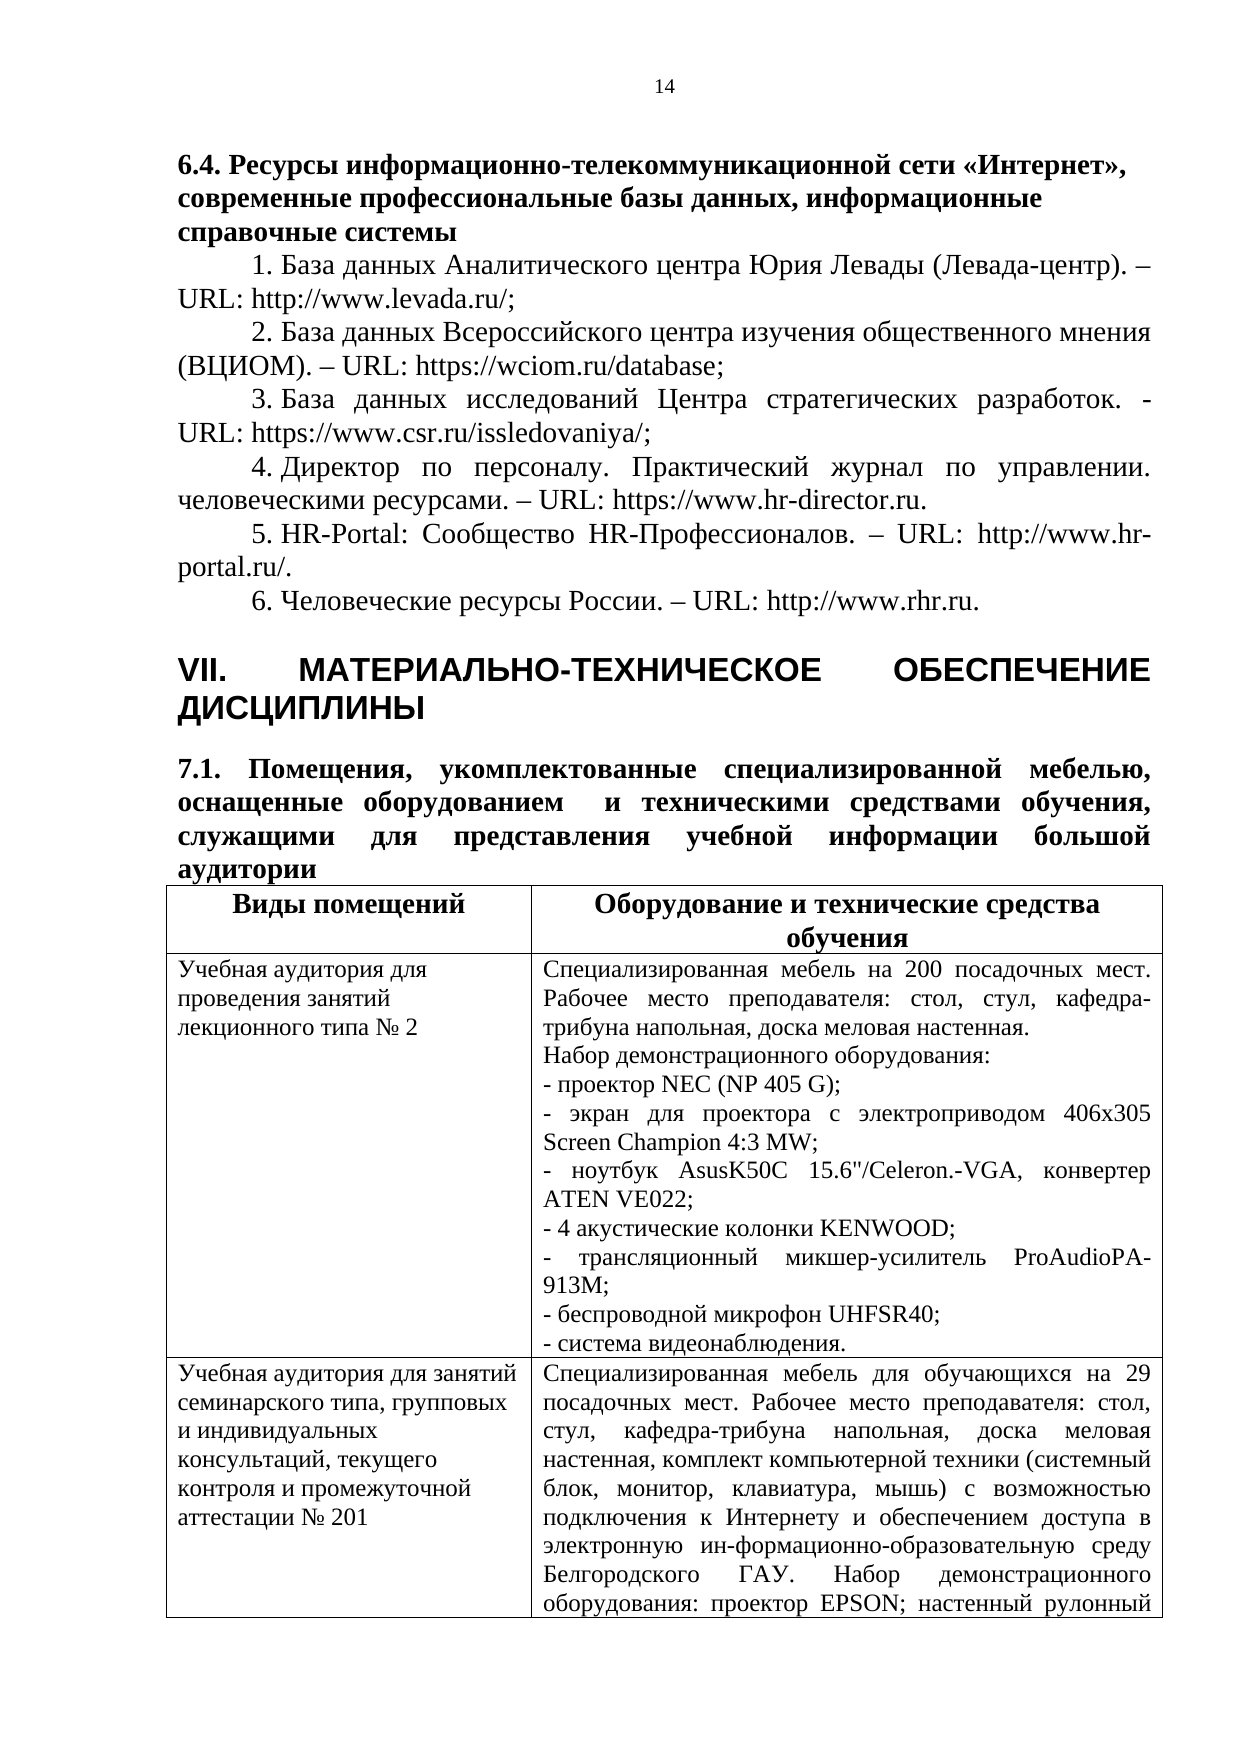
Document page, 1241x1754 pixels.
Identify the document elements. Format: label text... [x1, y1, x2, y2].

table_cell Учебная аудитория для проведения занятий лекционного типа № 2 [167, 954, 531, 1357]
table_header Виды помещений [167, 886, 531, 953]
list База данных Всероссийского центра изучения общественного мнения (ВЦИОМ). – URL: https://wciom.ru/database; [177, 314, 1152, 382]
list Человеческие ресурсы России. – URL: http://www.rhr.ru. [177, 583, 1152, 616]
list База данных Аналитического центра Юрия Левады (Левада-центр). – URL: http://www.levada.ru/; [177, 247, 1152, 314]
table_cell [532, 1358, 1162, 1617]
table_header Оборудование и технические средства обучения [532, 886, 1162, 953]
list HR-Portal: Сообщество HR-Профессионалов. – URL: http://www.hr-portal.ru/. [177, 516, 1152, 583]
table_cell Специализированная мебель на 200 посадочных мест. Рабочее место преподавателя: стол, стул, кафедра-трибуна напольная, доска меловая настенная. Набор демонстрационного оборудования: - проектор NEC (NP 405 G); - экран для проектора с электроприводом 406х305 Screen Champion 4:3 MW; - ноутбук AsusK50C 15.6"/Celeron.-VGA, конвертер ATEN VE022; - 4 акустические колонки KENWOOD; - трансляционный микшер-усилитель ProAudioPA-913M; - беспроводной микрофон UHFSR40; - система видеонаблюдения. [532, 954, 1162, 1357]
list База данных исследований Центра стратегических разработок. - URL: https://www.csr.ru/issledovaniya/; [177, 382, 1152, 449]
text 7.1. Помещения, укомплектованные специализированной мебелью, оснащенные оборудованием и техническими средствами обучения, служащими для представления учебной информации большой аудитории [177, 751, 1152, 885]
subtitle VII. МАТЕРИАЛЬНО-ТЕХНИЧЕСКОЕ ОБЕСПЕЧЕНИЕ ДИСЦИПЛИНЫ [177, 650, 1152, 727]
text 6.4. Ресурсы информационно-телекоммуникационной сети «Интернет», современные профессиональные базы данных, информационные справочные системы [177, 147, 1152, 247]
list Директор по персоналу. Практический журнал по управлении. человеческими ресурсами. – URL: https://www.hr-director.ru. [177, 449, 1152, 516]
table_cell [167, 1358, 531, 1617]
